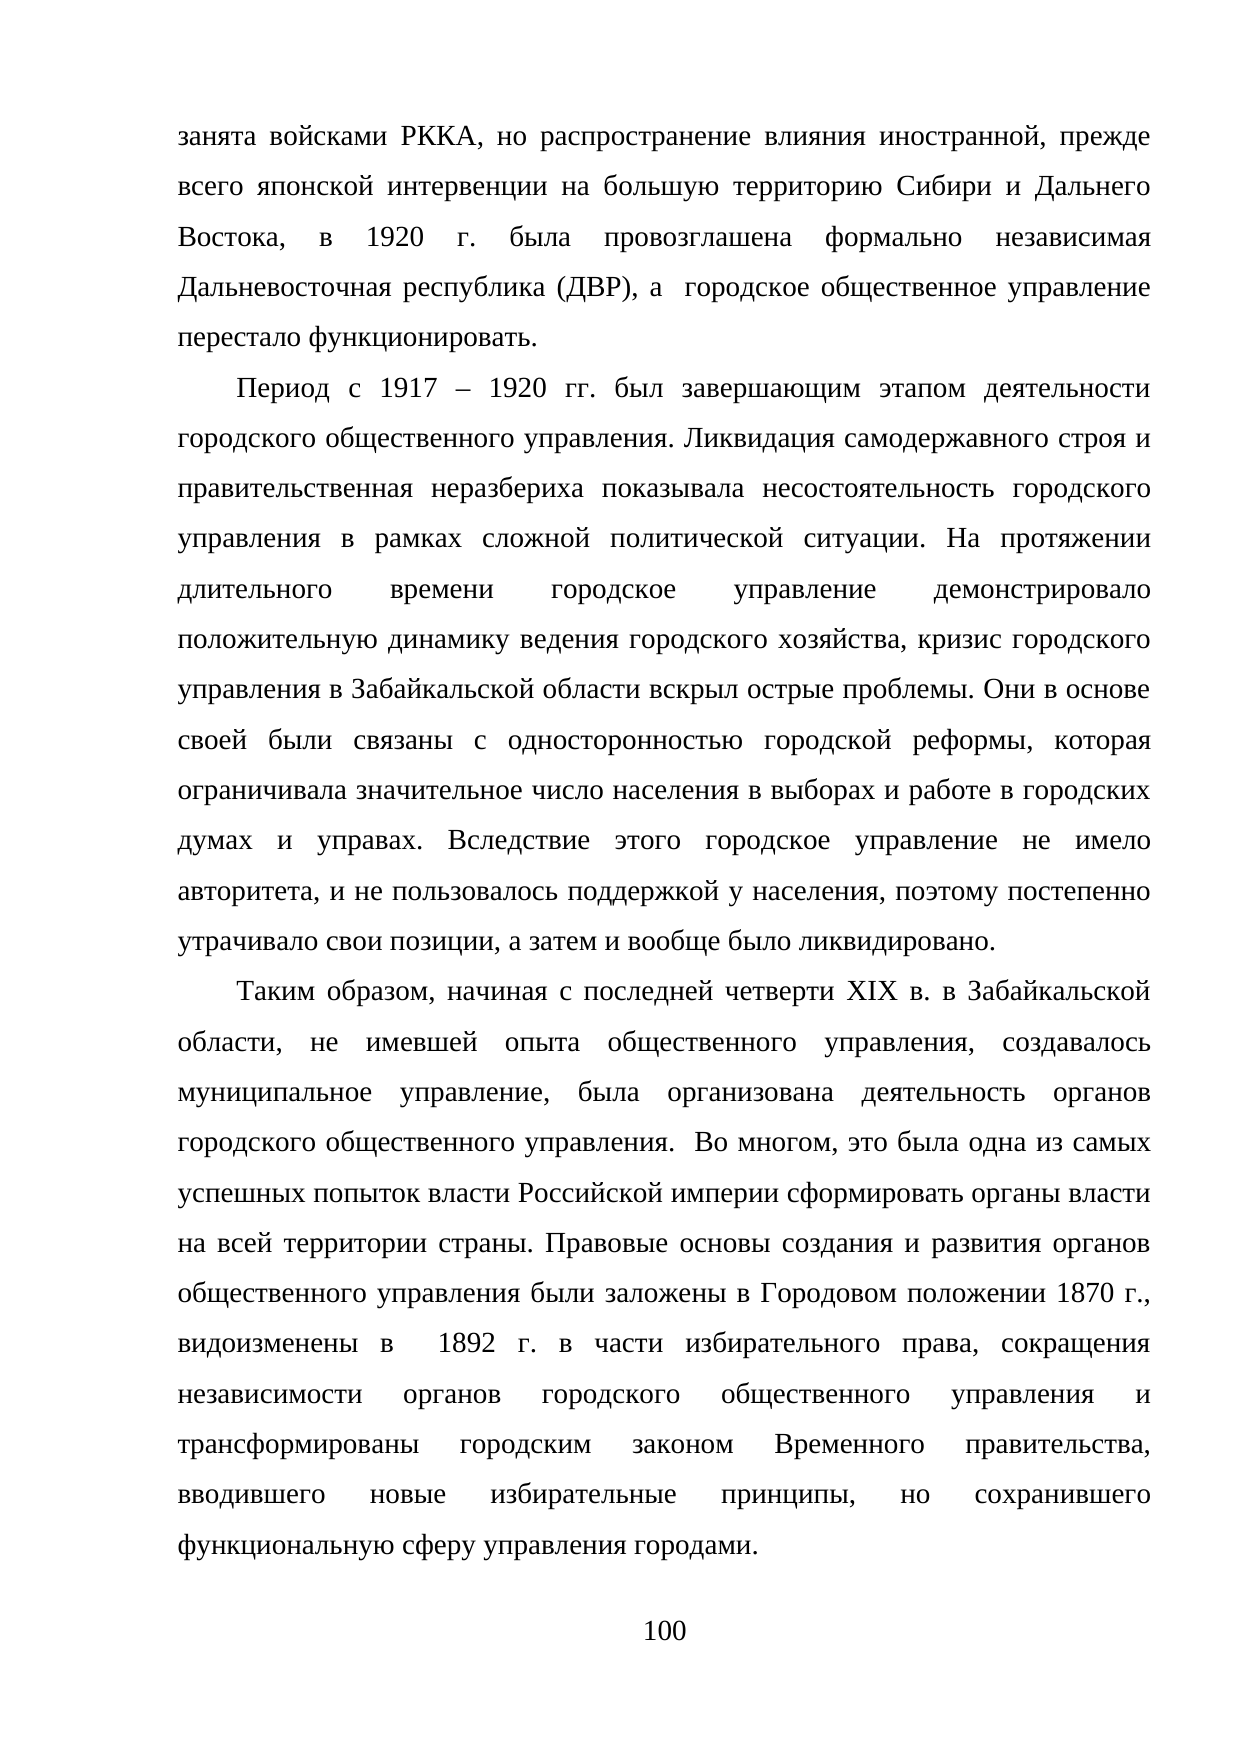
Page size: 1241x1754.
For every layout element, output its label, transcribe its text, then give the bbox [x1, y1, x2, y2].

text Таким образом, начиная с последней четверти XIX в. в Забайкальской области, не имевшей опыта общественного управления, создавалось муниципальное управление, была организована деятельность органов городского общественного управления. Во многом, это была одна из самых успешных попыток власти Российской империи сформировать органы власти на всей территории страны. Правовые основы создания и развития органов общественного управления были заложены в Городовом положении 1870 г., видоизменены в 1892 г. в части избирательного права, сокращения независимости органов городского общественного управления и трансформированы городским законом Временного правительства, вводившего новые избирательные принципы, но сохранившего функциональную сферу управления городами. [177, 973, 1152, 1560]
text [177, 118, 1152, 353]
text Период с 1917 – 1920 гг. был завершающим этапом деятельности городского общественного управления. Ликвидация самодержавного строя и правительственная неразбериха показывала несостоятельность городского управления в рамках сложной политической ситуации. На протяжении длительного времени городское управление демонстрировало положительную динамику ведения городского хозяйства, кризис городского управления в Забайкальской области вскрыл острые проблемы. Они в основе своей были связаны с односторонностью городской реформы, которая ограничивала значительное число населения в выборах и работе в городских думах и управах. Вследствие этого городское управление не имело авторитета, и не пользовалось поддержкой у населения, поэтому постепенно утрачивало свои позиции, а затем и вообще было ликвидировано. [177, 370, 1152, 957]
